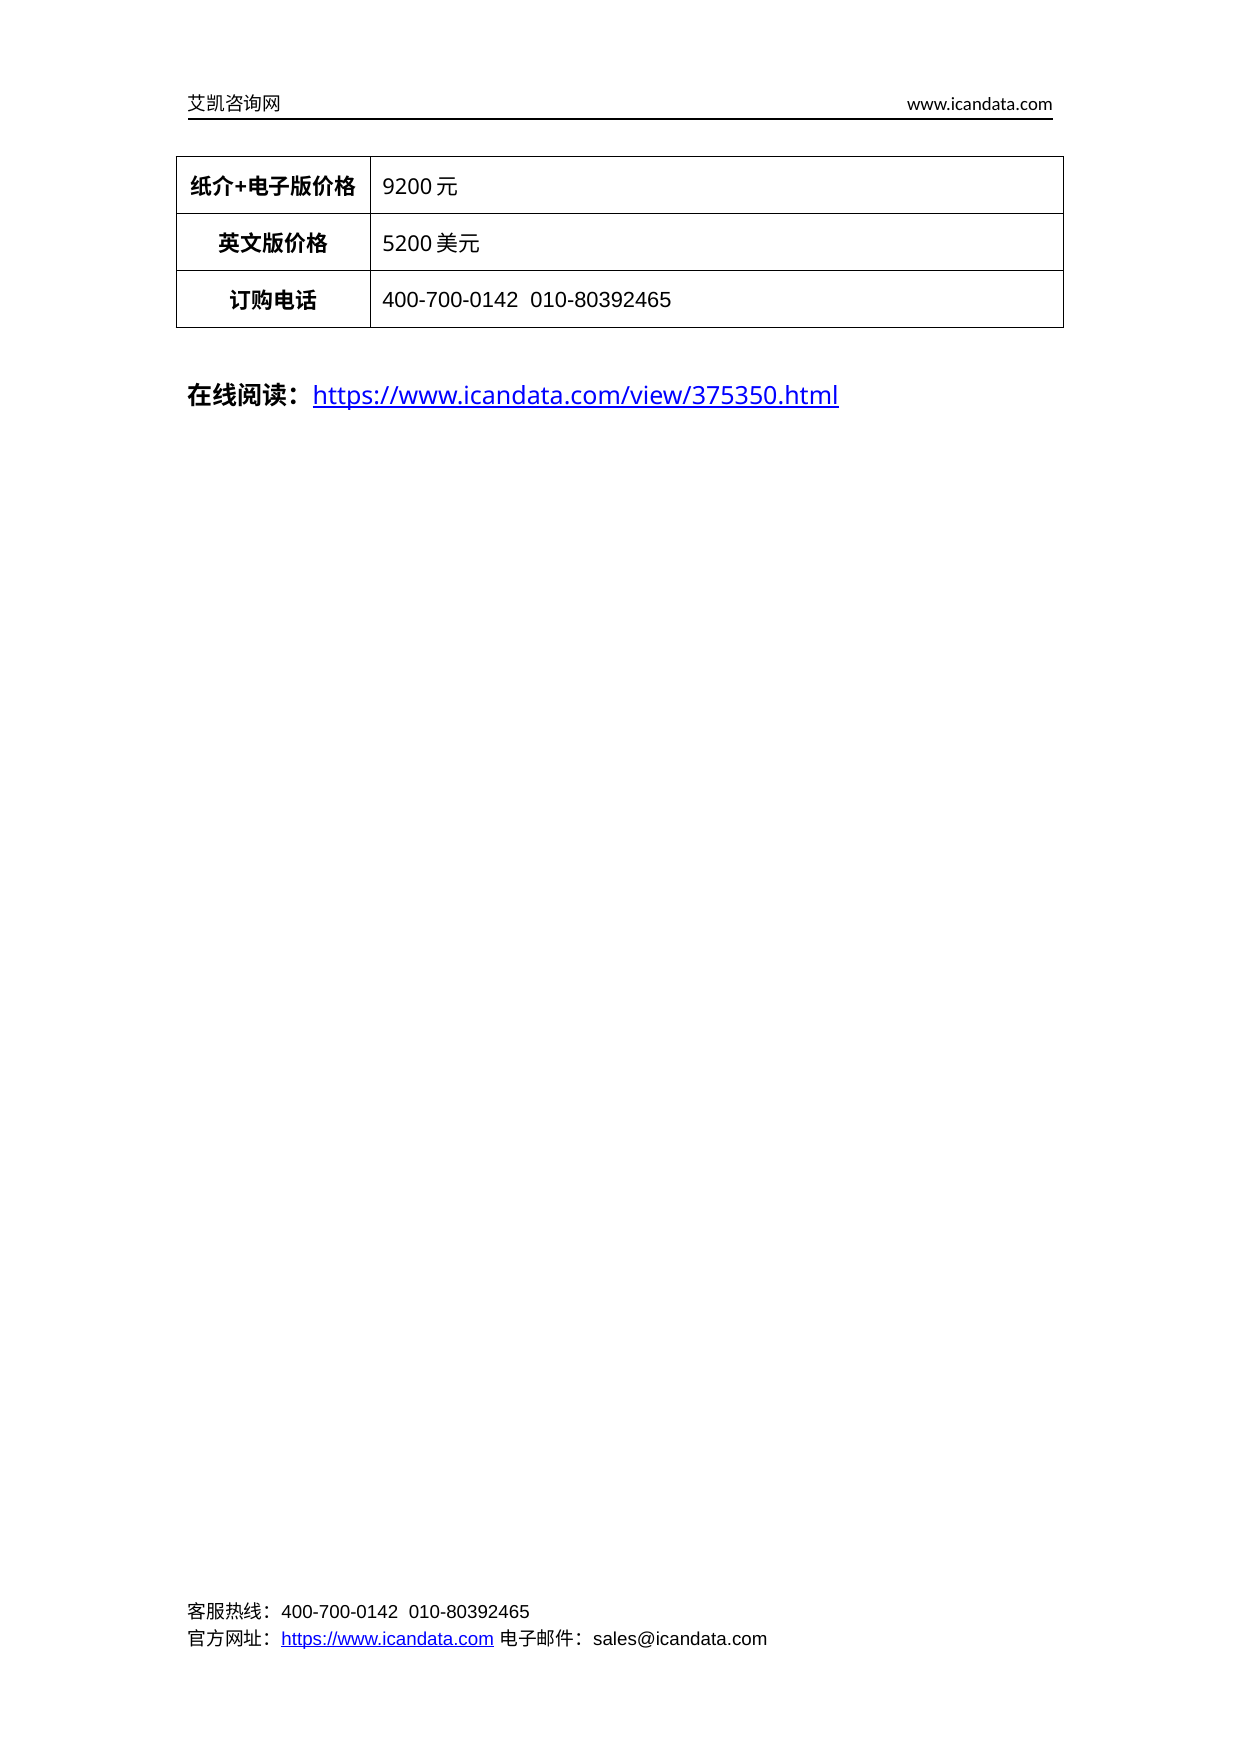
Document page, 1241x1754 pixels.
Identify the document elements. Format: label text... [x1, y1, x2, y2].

table_cell 英文版价格 [177, 214, 370, 270]
table_cell 400-700-0142 010-80392465 [371, 271, 1063, 327]
text 在线阅读：https://www.icandata.com/view/375350.html [187, 361, 1053, 426]
table_cell 5200美元 [371, 214, 1063, 270]
table_cell 订购电话 [177, 271, 370, 327]
table_cell 纸介+电子版价格 [177, 157, 370, 213]
table_cell 9200元 [371, 157, 1063, 213]
